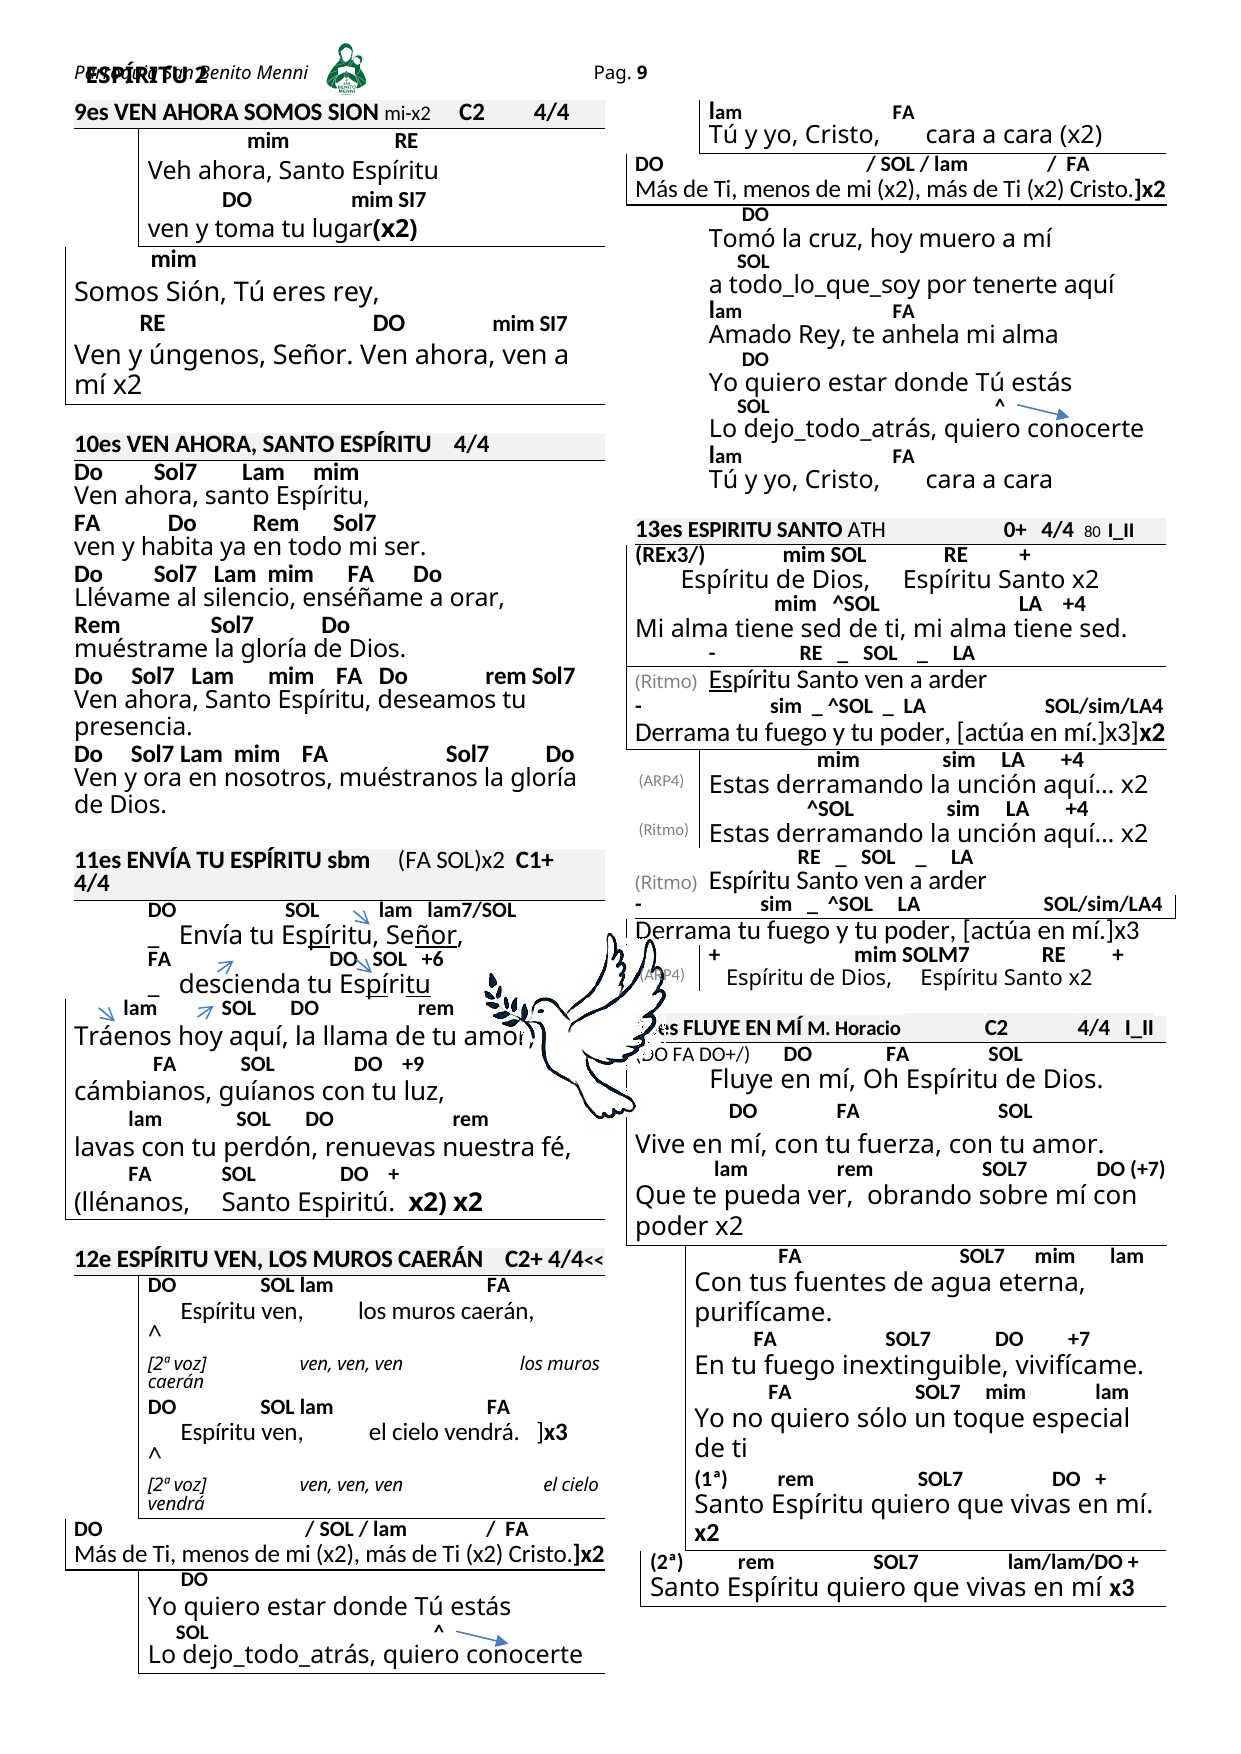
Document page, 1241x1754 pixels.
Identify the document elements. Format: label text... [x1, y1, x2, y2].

text Vive en mí, con tu fuerza, con tu amor. lam rem SOL7 DO (+7) Que te pueda ver, obrando sobre mí con poder x2 [627, 1129, 1167, 1245]
text DO SOL lam FA [139, 1397, 605, 1422]
text Veh ahora, Santo Espíritu [139, 156, 605, 188]
text FA SOL DO +9 [66, 1054, 473, 1078]
text (llénanos, Santo Espiritú. x2) x2 [66, 1189, 605, 1219]
text a todo_lo_que_soy por tenerte aquí [709, 272, 1166, 299]
text Do Sol7 Lam mim FA Sol7 Do Ven y ora en nosotros, muéstranos la gloría de Dios. [74, 743, 605, 821]
text SOL ^ Lo dejo_todo_atrás, quiero conocerte [139, 1624, 605, 1673]
text 9es VEN AHORA SOMOS SION mi-x2 C2 4/4 [74, 100, 605, 128]
text DO [139, 1571, 605, 1594]
text cámbianos, guíanos con tu luz, [66, 1078, 473, 1109]
text DO [709, 206, 1166, 226]
text Yo quiero estar donde Tú estás [139, 1594, 605, 1624]
text [2ª voz] ven, ven, ven los muros caerán [139, 1354, 605, 1397]
text Estas derramando la unción aquí… x2 [700, 772, 1166, 799]
text Espíritu ven, los muros caerán, ^ [139, 1300, 605, 1354]
text FA Do Rem Sol7 ven y habita ya en todo mi ser. [74, 512, 605, 563]
text - RE _ SOL _ LA [627, 643, 1166, 666]
text lam FA Amado Rey, te anhela mi alma [709, 299, 1166, 350]
text mim RE [139, 129, 605, 156]
text mim [66, 247, 605, 276]
text Do Sol7 Lam mim Ven ahora, santo Espíritu, [74, 461, 605, 512]
text ^SOL sim LA +4 [700, 799, 1166, 821]
text FA SOL DO + [66, 1165, 605, 1189]
text - sim _ ^SOL LA SOL/sim/LA4 [635, 895, 1175, 918]
text Más de Ti, menos de mi (x2), más de Ti (x2) Cristo.]x2 [66, 1543, 605, 1569]
text lam FA Tú y yo, Cristo, cara a cara (x2) [700, 100, 1166, 153]
text Espíritu ven, el cielo vendrá. ]x3 ^ [139, 1422, 605, 1476]
text 13es ESPIRITU SANTO ATH 0+ 4/4 80 I_II [635, 518, 1166, 544]
text Estas derramando la unción aquí… x2 [700, 821, 1166, 848]
text Yo quiero estar donde Tú estás [709, 370, 1166, 397]
text (2ª) rem SOL7 lam/lam/DO + Santo Espíritu quiero que vivas en mí x3 [641, 1551, 1166, 1606]
text Ven y úngenos, Señor. Ven ahora, ven a mí x2 [66, 339, 605, 404]
text Rem Sol7 Do muéstrame la gloría de Dios. [74, 614, 605, 665]
text (REx3/) mim SOL RE + [635, 545, 1167, 567]
text Espíritu de Dios, Espíritu Santo x2 [635, 567, 1167, 594]
text _ descienda tu Espíritu [148, 971, 473, 999]
text (DO FA DO+/) DO FA SOL Fluye en mí, Oh Espíritu de Dios. DO FA SOL [681, 1043, 1167, 1129]
text FA SOL7 mim lam Con tus fuentes de agua eterna, purifícame. FA SOL7 DO +7 En tu fuego inextinguible, vivifícame. FA SOL7 mim lam Yo no quiero sólo un toque especial de ti [686, 1246, 1166, 1468]
text SOL ^ Lo dejo_todo_atrás, quiero conocerte [709, 397, 1166, 444]
text 14es FLUYE EN MÍ M. Horacio C2 4/4 I_II [681, 1016, 1166, 1042]
text FA DO SOL +6 [148, 950, 473, 971]
text 12e ESPÍRITU VEN, LOS MUROS CAERÁN C2+ 4/4<< [74, 1248, 605, 1275]
text ven y toma tu lugar(x2) [139, 215, 605, 246]
text _ Envía tu Espíritu, Señor, [148, 922, 605, 950]
text + mim SOLM7 RE + [700, 945, 1166, 967]
text lam FA Tú y yo, Cristo, cara a cara [709, 444, 1166, 495]
picture [315, 37, 378, 100]
text DO / SOL / lam / FA [66, 1519, 605, 1543]
text DO SOL lam FA [139, 1276, 605, 1300]
text Do Sol7 Lam mim FA Do rem Sol7 Ven ahora, Santo Espíritu, deseamos tu presencia. [74, 665, 605, 743]
text [2ª voz] ven, ven, ven el cielo vendrá [139, 1476, 605, 1518]
text RE DO mim SI7 [66, 310, 605, 339]
text Tráenos hoy aquí, la llama de tu amor, [66, 1023, 473, 1054]
text Tomó la cruz, hoy muero a mí [709, 226, 1166, 252]
text Espíritu de Dios, Espíritu Santo x2 [700, 967, 1166, 991]
text SOL [709, 252, 1166, 272]
text Somos Sión, Tú eres rey, [66, 276, 605, 310]
text Derrama tu fuego y tu poder, [actúa en mí.]x3]x2 [627, 721, 1167, 749]
text mim sim LA +4 [700, 750, 1166, 772]
text DO [709, 350, 1166, 370]
picture [473, 924, 681, 1132]
text DO / SOL / lam / FA [627, 154, 1167, 178]
text DO mim SI7 [139, 188, 605, 215]
text (Ritmo) Espíritu Santo ven a arder [635, 869, 1167, 895]
text Más de Ti, menos de mi (x2), más de Ti (x2) Cristo.]x2 [627, 178, 1167, 204]
text (Ritmo) Espíritu Santo ven a arder [627, 667, 1167, 696]
text (1ª) rem SOL7 DO + Santo Espíritu quiero que vivas en mí. x2 [686, 1468, 1166, 1550]
text Do Sol7 Lam mim FA Do Llévame al silencio, enséñame a orar, [74, 563, 605, 614]
text lam SOL DO rem [66, 1109, 605, 1134]
text Derrama tu fuego y tu poder, [actúa en mí.]x3 [635, 919, 1167, 945]
text RE _ SOL _ LA [635, 848, 1166, 869]
text DO SOL lam lam7/SOL [148, 901, 605, 922]
text 11es ENVÍA TU ESPÍRITU sbm (FA SOL)x2 C1+ 4/4 [74, 849, 605, 900]
text mim ^SOL LA +4 [635, 594, 1167, 616]
text Mi alma tiene sed de ti, mi alma tiene sed. [635, 616, 1167, 643]
text lam SOL DO rem [66, 999, 473, 1023]
text lavas con tu perdón, renuevas nuestra fé, [66, 1134, 605, 1165]
text 10es VEN AHORA, SANTO ESPÍRITU 4/4 [74, 433, 605, 460]
text - sim _ ^SOL _ LA SOL/sim/LA4 [627, 696, 1167, 721]
